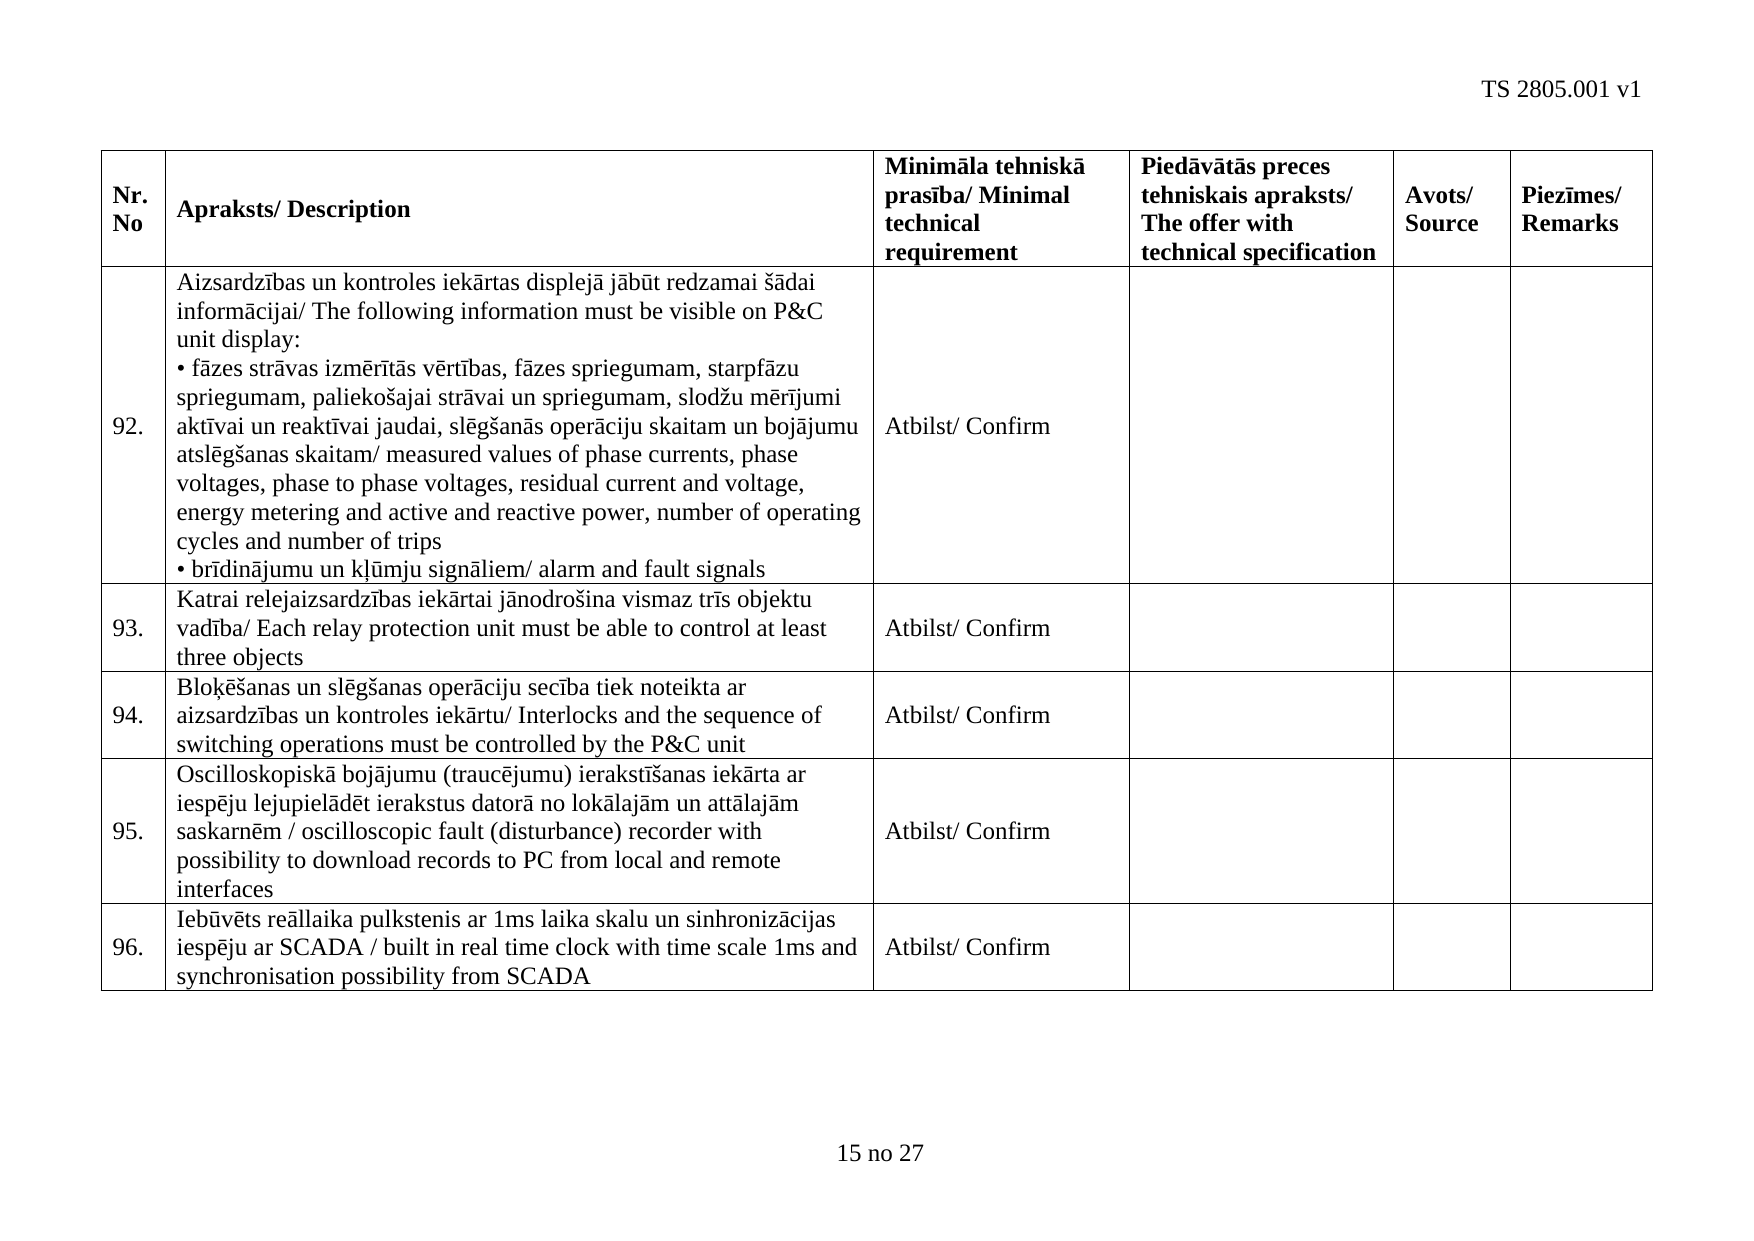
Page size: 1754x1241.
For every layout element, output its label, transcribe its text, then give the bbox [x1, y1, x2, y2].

table_cell [1394, 672, 1510, 758]
table_cell [102, 759, 165, 903]
table_cell Iebūvēts reāllaika pulkstenis ar 1ms laika skalu un sinhronizācijas iespēju ar SCADA / built in real time clock with time scale 1ms and synchronisation possibility from SCADA [166, 904, 873, 990]
table_cell [102, 267, 165, 583]
table_header Nr. No [102, 151, 165, 266]
table_cell [1394, 267, 1510, 583]
table_cell Katrai relejaizsardzības iekārtai jānodrošina vismaz trīs objektu vadība/ Each relay protection unit must be able to control at least three objects [166, 584, 873, 671]
table_cell [1130, 904, 1393, 990]
table_cell [1511, 267, 1652, 583]
table_cell Atbilst/ Confirm [874, 904, 1129, 990]
table_header Piezīmes/ Remarks [1511, 151, 1652, 266]
table_header Apraksts/ Description [166, 151, 873, 266]
table_header Minimāla tehniskā prasība/ Minimal technical requirement [874, 151, 1129, 266]
table_cell [1130, 672, 1393, 758]
table_cell Atbilst/ Confirm [874, 267, 1129, 583]
table_header Piedāvātās preces tehniskais apraksts/ The offer with technical specification [1130, 151, 1393, 266]
table_cell [1130, 584, 1393, 671]
table_cell [1394, 584, 1510, 671]
table_cell Oscilloskopiskā bojājumu (traucējumu) ierakstīšanas iekārta ar iespēju lejupielādēt ierakstus datorā no lokālajām un attālajām saskarnēm / oscilloscopic fault (disturbance) recorder with possibility to download records to PC from local and remote interfaces [166, 759, 873, 903]
table_cell [102, 672, 165, 758]
table_cell [1130, 759, 1393, 903]
table_cell [1511, 759, 1652, 903]
table_cell Atbilst/ Confirm [874, 584, 1129, 671]
table_cell [1511, 904, 1652, 990]
table_header Avots/ Source [1394, 151, 1510, 266]
table_cell [1130, 267, 1393, 583]
table_cell [102, 584, 165, 671]
table_cell [1511, 584, 1652, 671]
table_cell Bloķēšanas un slēgšanas operāciju secība tiek noteikta ar aizsardzības un kontroles iekārtu/ Interlocks and the sequence of switching operations must be controlled by the P&C unit [166, 672, 873, 758]
table_cell Atbilst/ Confirm [874, 672, 1129, 758]
table_cell [1394, 904, 1510, 990]
table_cell Atbilst/ Confirm [874, 759, 1129, 903]
table_cell [102, 904, 165, 990]
table_cell [1511, 672, 1652, 758]
table_cell [1394, 759, 1510, 903]
table_cell Aizsardzības un kontroles iekārtas displejā jābūt redzamai šādai informācijai/ The following information must be visible on P&C unit display: • fāzes strāvas izmērītās vērtības, fāzes spriegumam, starpfāzu spriegumam, paliekošajai strāvai un spriegumam, slodžu mērījumi aktīvai un reaktīvai jaudai, slēgšanās operāciju skaitam un bojājumu atslēgšanas skaitam/ measured values of phase currents, phase voltages, phase to phase voltages, residual current and voltage, energy metering and active and reactive power, number of operating cycles and number of trips • brīdinājumu un kļūmju signāliem/ alarm and fault signals [166, 267, 873, 583]
